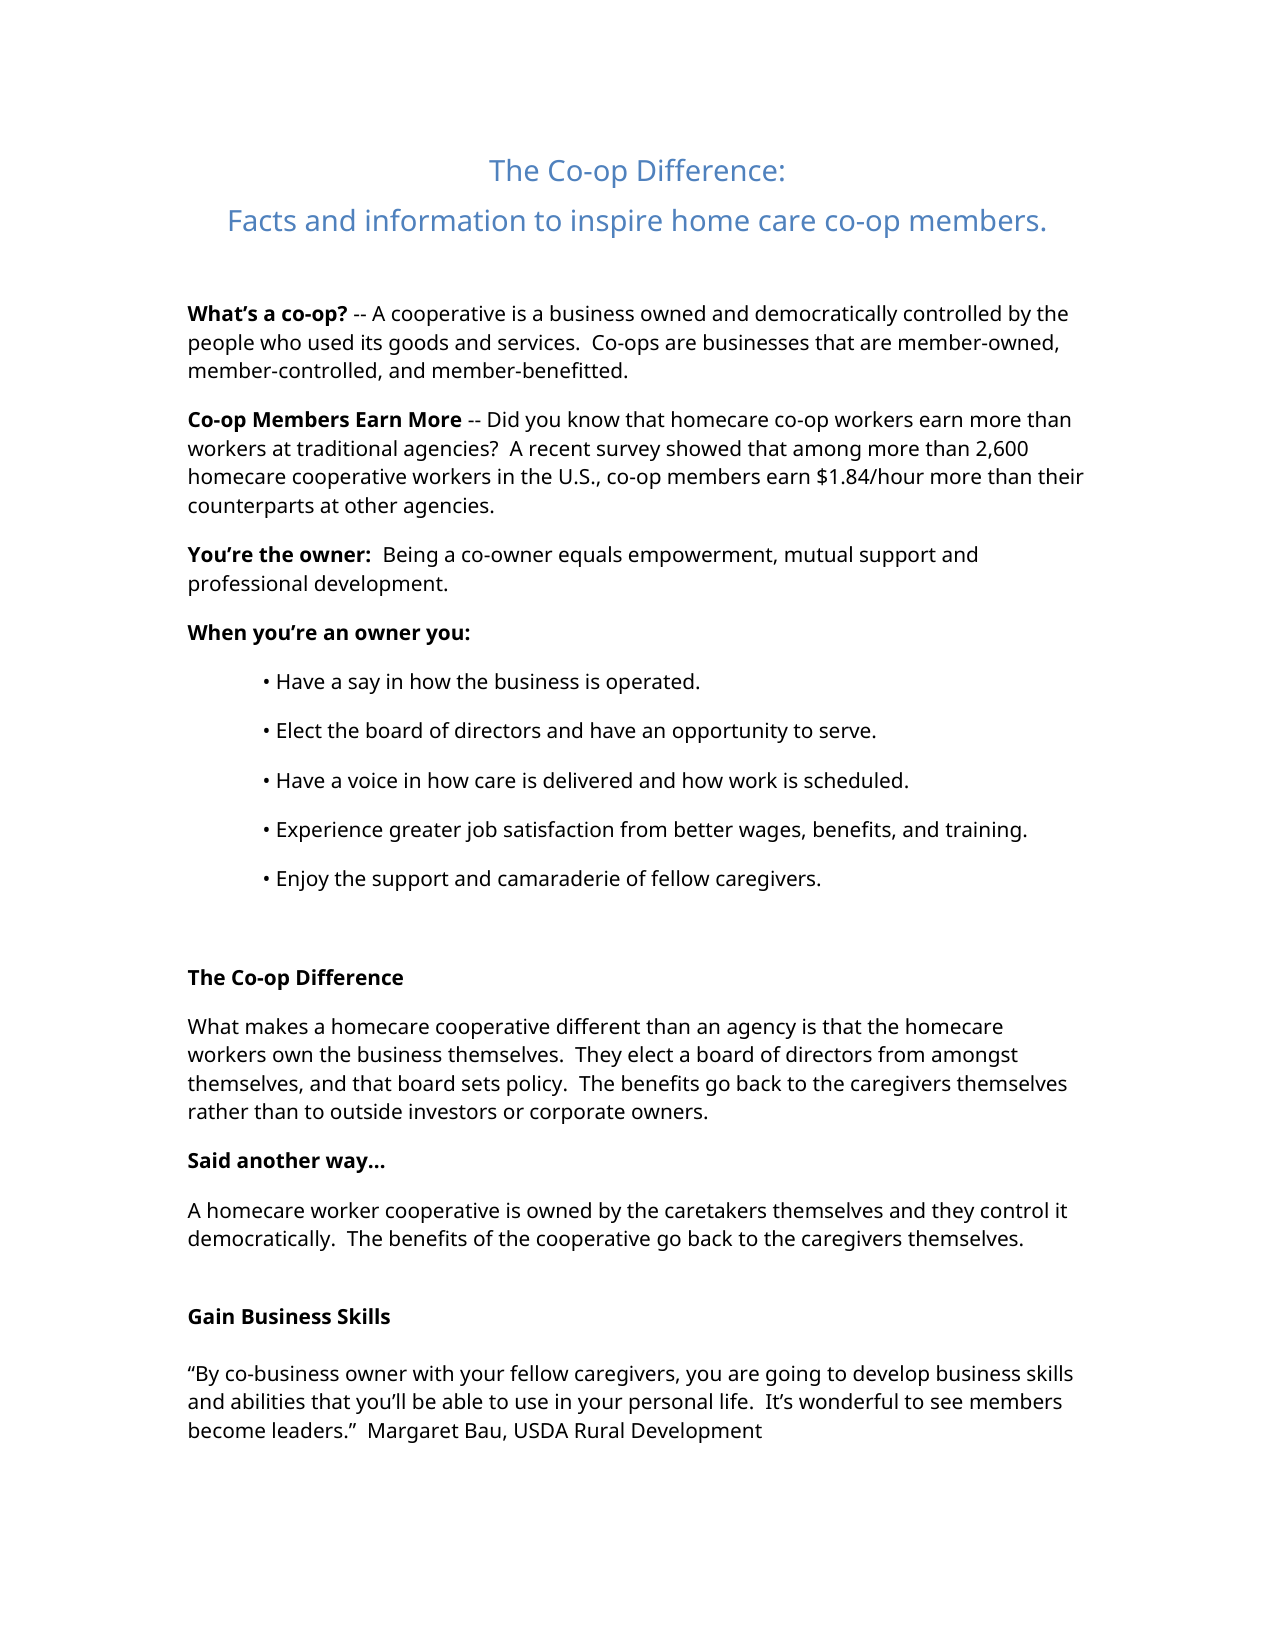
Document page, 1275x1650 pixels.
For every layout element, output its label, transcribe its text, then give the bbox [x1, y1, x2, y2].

text • Have a say in how the business is operated. [262, 667, 1087, 696]
text The Co-op Difference [187, 963, 1087, 991]
text Co-op Members Earn More -- Did you know that homecare co-op workers earn more than workers at traditional agencies? A recent survey showed that among more than 2,600 homecare cooperative workers in the U.S., co-op members earn $1.84/hour more than their counterparts at other agencies. [187, 406, 1087, 519]
text Facts and information to inspire home care co-op members. [187, 200, 1087, 240]
text What’s a co-op? -- A cooperative is a business owned and democratically controlled by the people who used its goods and services. Co-ops are businesses that are member-owned, member-controlled, and member-benefitted. [187, 299, 1087, 385]
text You’re the owner: Being a co-owner equals empowerment, mutual support and professional development. [187, 540, 1087, 597]
text A homecare worker cooperative is owned by the caretakers themselves and they control it democratically. The benefits of the cooperative go back to the caregivers themselves. [187, 1196, 1087, 1253]
text • Have a voice in how care is delivered and how work is scheduled. [262, 766, 1087, 794]
text “By co-business owner with your fellow caregivers, you are going to develop business skills and abilities that you’ll be able to use in your personal life. It’s wonderful to see members become leaders.” Margaret Bau, USDA Rural Development [187, 1359, 1087, 1444]
text The Co-op Difference: [187, 150, 1087, 190]
text When you’re an owner you: [187, 618, 1087, 646]
text What makes a homecare cooperative different than an agency is that the homecare workers own the business themselves. They elect a board of directors from amongst themselves, and that board sets policy. The benefits go back to the caregivers themselves rather than to outside investors or corporate owners. [187, 1012, 1087, 1126]
text Gain Business Skills [187, 1302, 1087, 1331]
text • Experience greater job satisfaction from better wages, benefits, and training. [262, 815, 1087, 843]
text Said another way… [187, 1147, 1087, 1175]
text • Enjoy the support and camaraderie of fellow caregivers. [262, 864, 1087, 893]
text • Elect the board of directors and have an opportunity to serve. [262, 716, 1087, 745]
